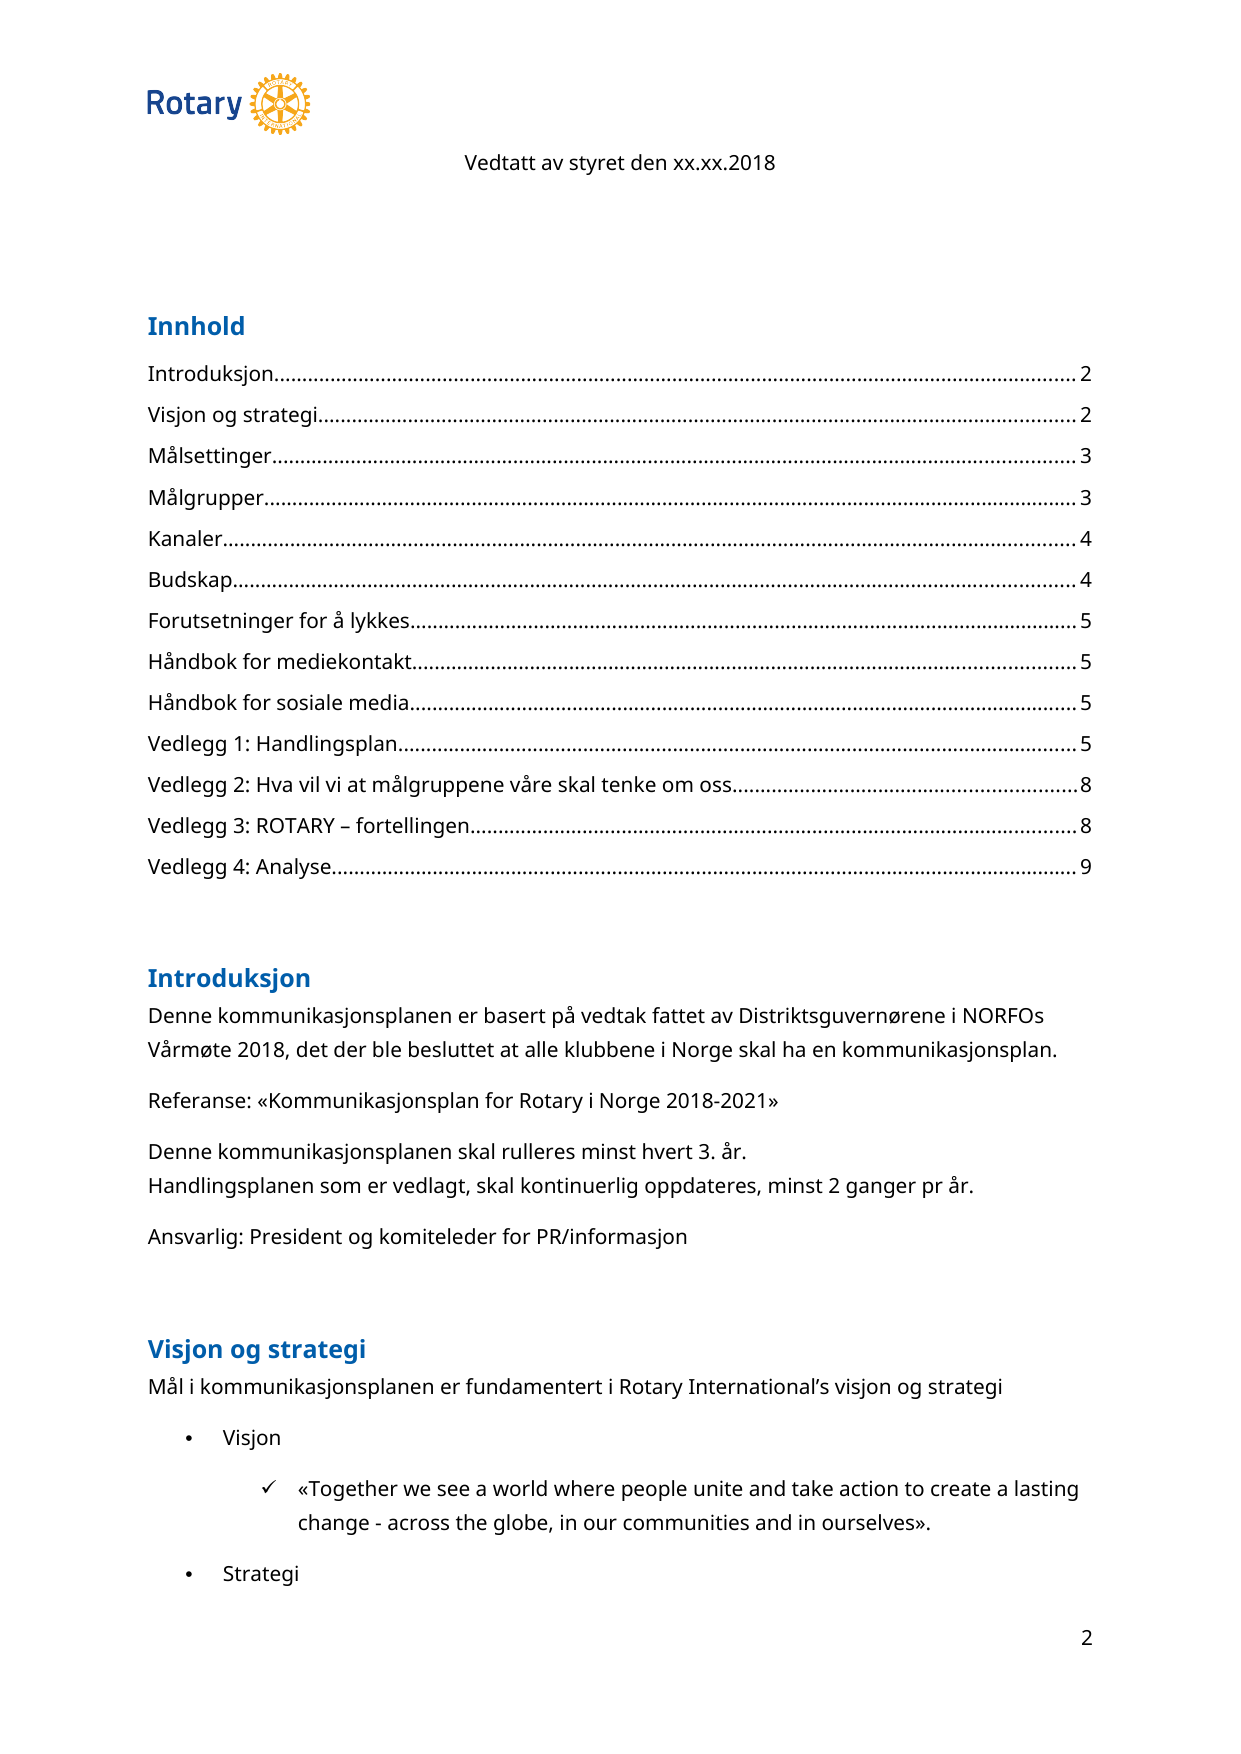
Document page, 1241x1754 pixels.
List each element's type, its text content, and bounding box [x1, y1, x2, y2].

list «Together we see a world where people unite and take action to create a lasting change - across the globe, in our communities and in ourselves». [260, 1474, 1093, 1536]
list Strategi [185, 1559, 1093, 1587]
list Visjon [185, 1423, 1093, 1452]
subtitle Visjon og strategi [148, 1332, 1093, 1366]
text Denne kommunikasjonsplanen skal rulleres minst hvert 3. år. Handlingsplanen som er vedlagt, skal kontinuerlig oppdateres, minst 2 ganger pr år. [148, 1137, 1093, 1199]
text Referanse: «Kommunikasjonsplan for Rotary i Norge 2018-2021» [148, 1086, 1093, 1115]
text Ansvarlig: President og komiteleder for PR/informasjon [148, 1222, 1093, 1250]
text Mål i kommunikasjonsplanen er fundamentert i Rotary International’s visjon og strategi [148, 1372, 1093, 1401]
text Vedtatt av styret den xx.xx.2018 [148, 148, 1093, 176]
subtitle Introduksjon [148, 961, 1093, 995]
picture [147, 73, 311, 135]
text Denne kommunikasjonsplanen er basert på vedtak fattet av Distriktsguvernørene i NORFOs Vårmøte 2018, det der ble besluttet at alle klubbene i Norge skal ha en kommunikasjonsplan. [148, 1001, 1093, 1064]
